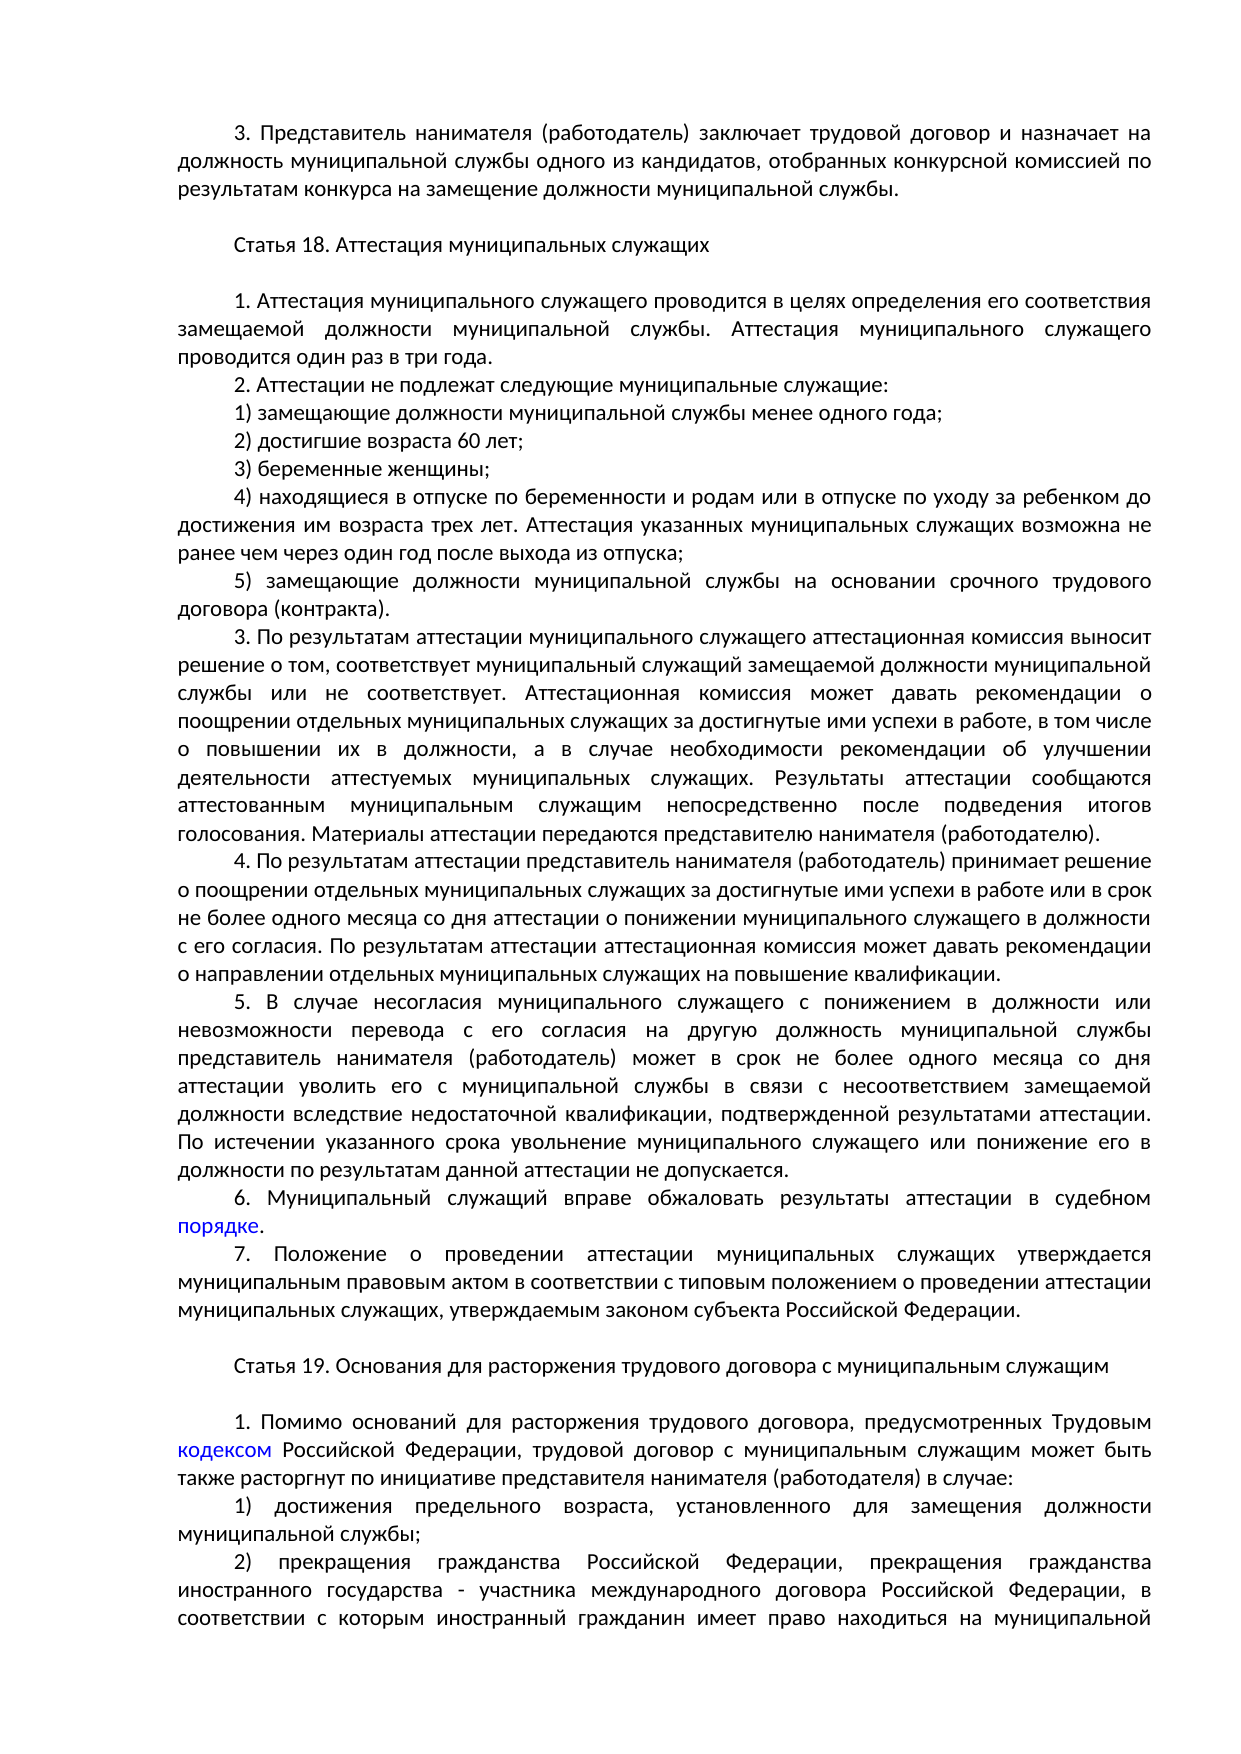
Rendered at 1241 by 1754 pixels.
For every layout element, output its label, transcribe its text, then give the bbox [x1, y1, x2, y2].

text 7. Положение о проведении аттестации муниципальных служащих утверждается муниципальным правовым актом в соответствии с типовым положением о проведении аттестации муниципальных служащих, утверждаемым законом субъекта Российской Федерации. [177, 1239, 1152, 1323]
text 3. По результатам аттестации муниципального служащего аттестационная комиссия выносит решение о том, соответствует муниципальный служащий замещаемой должности муниципальной службы или не соответствует. Аттестационная комиссия может давать рекомендации о поощрении отдельных муниципальных служащих за достигнутые ими успехи в работе, в том числе о повышении их в должности, а в случае необходимости рекомендации об улучшении деятельности аттестуемых муниципальных служащих. Результаты аттестации сообщаются аттестованным муниципальным служащим непосредственно после подведения итогов голосования. Материалы аттестации передаются представителю нанимателя (работодателю). [177, 622, 1152, 847]
text 1. Аттестация муниципального служащего проводится в целях определения его соответствия замещаемой должности муниципальной службы. Аттестация муниципального служащего проводится один раз в три года. [177, 286, 1152, 370]
text 3. Представитель нанимателя (работодатель) заключает трудовой договор и назначает на должность муниципальной службы одного из кандидатов, отобранных конкурсной комиссией по результатам конкурса на замещение должности муниципальной службы. [177, 118, 1152, 202]
text 1) достижения предельного возраста, установленного для замещения должности муниципальной службы; [177, 1491, 1152, 1547]
text 6. Муниципальный служащий вправе обжаловать результаты аттестации в судебном порядке. [177, 1183, 1152, 1239]
text Статья 18. Аттестация муниципальных служащих [177, 230, 1152, 258]
text Статья 19. Основания для расторжения трудового договора с муниципальным служащим [177, 1351, 1152, 1379]
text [177, 1547, 1152, 1631]
text 2. Аттестации не подлежат следующие муниципальные служащие: [177, 370, 1152, 398]
text 4) находящиеся в отпуске по беременности и родам или в отпуске по уходу за ребенком до достижения им возраста трех лет. Аттестация указанных муниципальных служащих возможна не ранее чем через один год после выхода из отпуска; [177, 482, 1152, 566]
text 2) достигшие возраста 60 лет; [177, 426, 1152, 454]
text 1) замещающие должности муниципальной службы менее одного года; [177, 398, 1152, 426]
text 5. В случае несогласия муниципального служащего с понижением в должности или невозможности перевода с его согласия на другую должность муниципальной службы представитель нанимателя (работодатель) может в срок не более одного месяца со дня аттестации уволить его с муниципальной службы в связи с несоответствием замещаемой должности вследствие недостаточной квалификации, подтвержденной результатами аттестации. По истечении указанного срока увольнение муниципального служащего или понижение его в должности по результатам данной аттестации не допускается. [177, 987, 1152, 1183]
text 5) замещающие должности муниципальной службы на основании срочного трудового договора (контракта). [177, 566, 1152, 622]
text 4. По результатам аттестации представитель нанимателя (работодатель) принимает решение о поощрении отдельных муниципальных служащих за достигнутые ими успехи в работе или в срок не более одного месяца со дня аттестации о понижении муниципального служащего в должности с его согласия. По результатам аттестации аттестационная комиссия может давать рекомендации о направлении отдельных муниципальных служащих на повышение квалификации. [177, 847, 1152, 987]
text 1. Помимо оснований для расторжения трудового договора, предусмотренных Трудовым кодексом Российской Федерации, трудовой договор с муниципальным служащим может быть также расторгнут по инициативе представителя нанимателя (работодателя) в случае: [177, 1407, 1152, 1491]
text 3) беременные женщины; [177, 454, 1152, 482]
